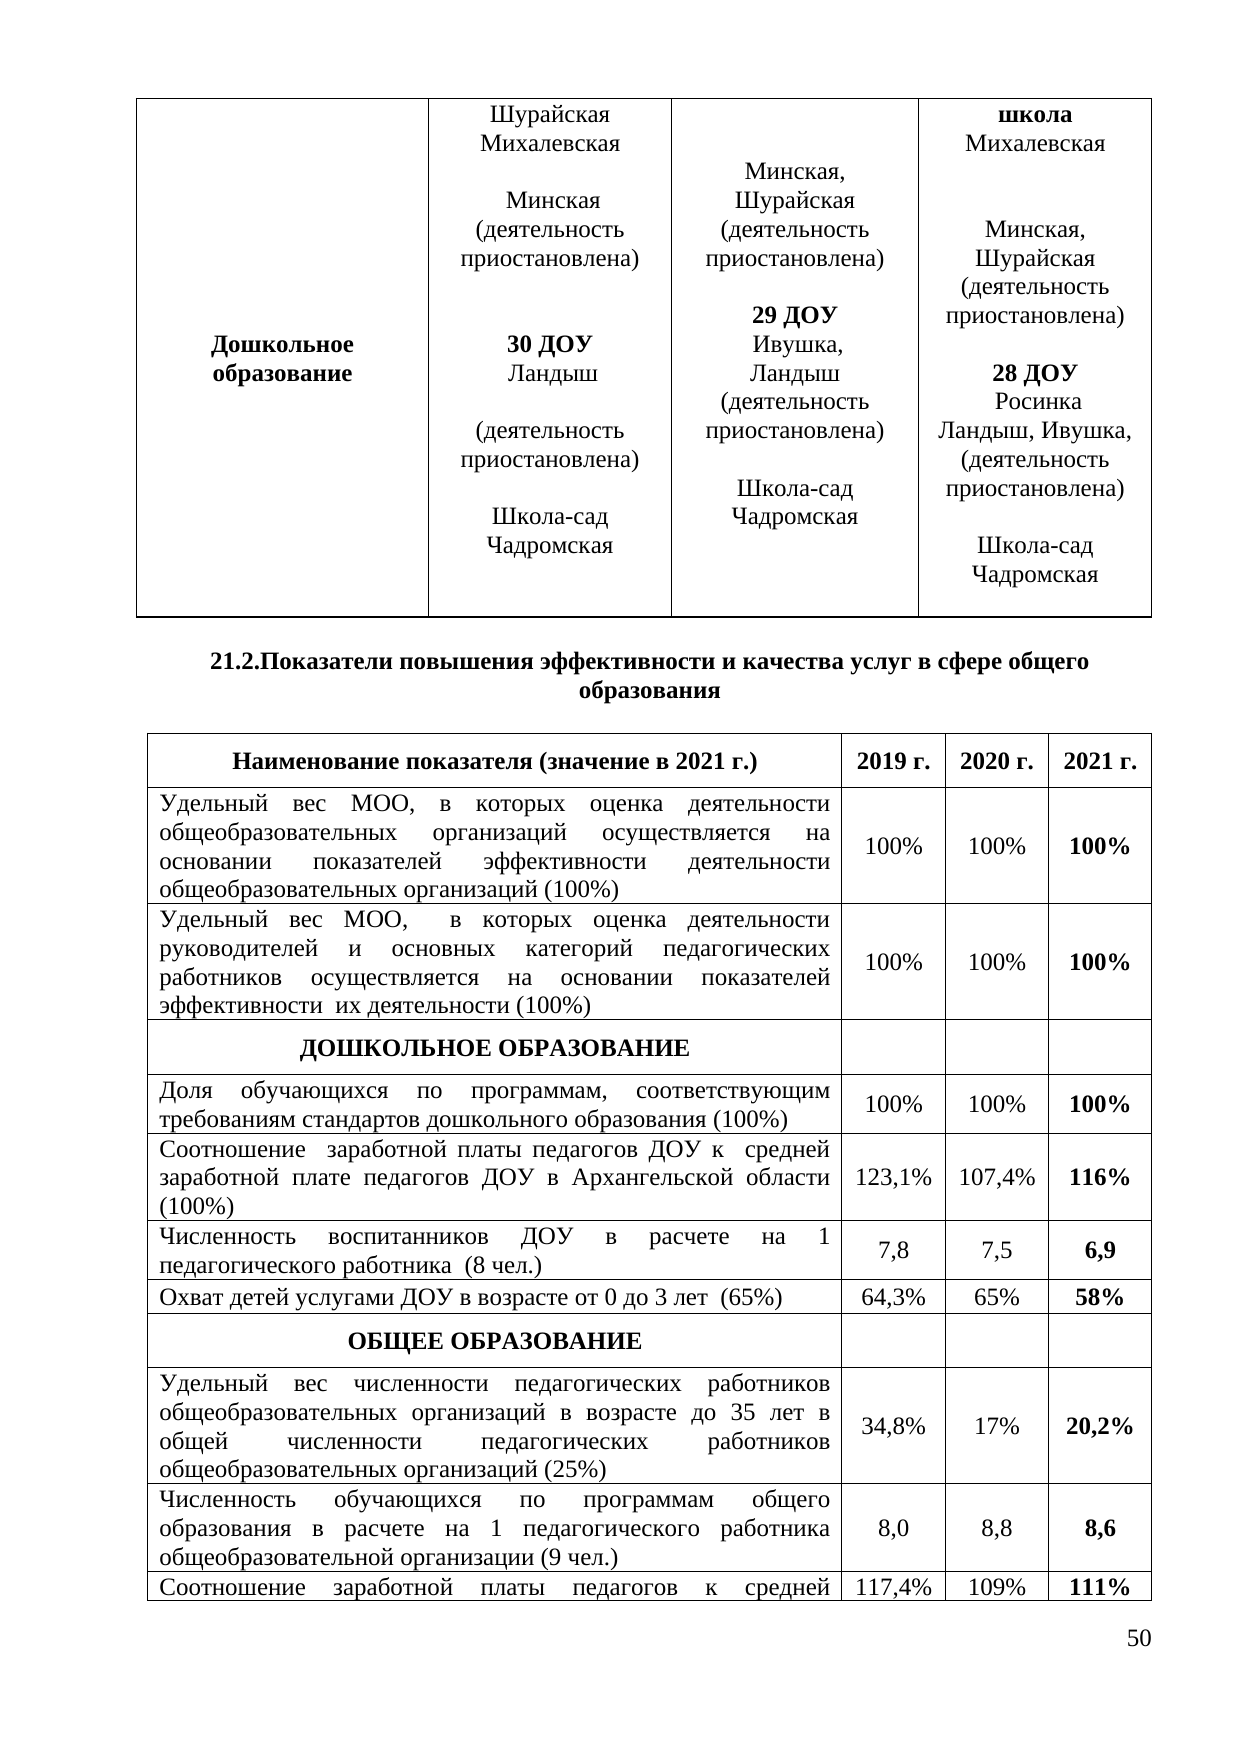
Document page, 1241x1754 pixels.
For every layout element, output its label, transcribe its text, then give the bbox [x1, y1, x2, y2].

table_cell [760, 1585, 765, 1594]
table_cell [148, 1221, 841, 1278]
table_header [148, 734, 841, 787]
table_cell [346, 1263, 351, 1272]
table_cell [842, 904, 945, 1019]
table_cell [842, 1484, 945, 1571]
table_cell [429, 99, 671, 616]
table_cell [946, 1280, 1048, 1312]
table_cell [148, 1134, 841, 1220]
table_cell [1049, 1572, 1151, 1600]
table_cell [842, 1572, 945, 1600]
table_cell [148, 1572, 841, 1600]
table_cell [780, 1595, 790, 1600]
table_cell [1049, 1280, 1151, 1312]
text 21.2.Показатели повышения эффективности и качества услуг в сфере общего образования [148, 646, 1152, 704]
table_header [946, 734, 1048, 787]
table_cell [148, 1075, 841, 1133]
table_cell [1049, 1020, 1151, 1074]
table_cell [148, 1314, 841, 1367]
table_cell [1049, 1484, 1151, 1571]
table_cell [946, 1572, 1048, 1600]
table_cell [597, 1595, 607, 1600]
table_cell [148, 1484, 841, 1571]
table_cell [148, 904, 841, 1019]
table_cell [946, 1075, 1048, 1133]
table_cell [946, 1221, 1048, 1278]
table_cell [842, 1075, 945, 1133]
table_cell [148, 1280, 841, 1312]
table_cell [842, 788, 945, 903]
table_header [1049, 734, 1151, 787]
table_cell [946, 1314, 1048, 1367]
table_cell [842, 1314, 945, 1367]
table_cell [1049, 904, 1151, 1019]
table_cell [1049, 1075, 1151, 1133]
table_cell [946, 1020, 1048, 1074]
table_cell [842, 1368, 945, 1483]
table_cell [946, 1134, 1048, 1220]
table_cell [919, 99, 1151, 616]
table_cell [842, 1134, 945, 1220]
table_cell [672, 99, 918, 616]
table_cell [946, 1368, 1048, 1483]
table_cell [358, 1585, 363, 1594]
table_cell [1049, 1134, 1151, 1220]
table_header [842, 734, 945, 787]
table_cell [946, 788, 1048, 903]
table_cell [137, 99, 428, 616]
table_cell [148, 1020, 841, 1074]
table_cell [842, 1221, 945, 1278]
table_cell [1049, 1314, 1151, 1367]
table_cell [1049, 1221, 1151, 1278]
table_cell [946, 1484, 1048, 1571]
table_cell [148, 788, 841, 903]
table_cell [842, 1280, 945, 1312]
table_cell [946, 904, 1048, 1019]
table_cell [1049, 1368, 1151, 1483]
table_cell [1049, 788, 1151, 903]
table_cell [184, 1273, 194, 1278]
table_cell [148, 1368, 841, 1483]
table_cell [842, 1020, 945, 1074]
